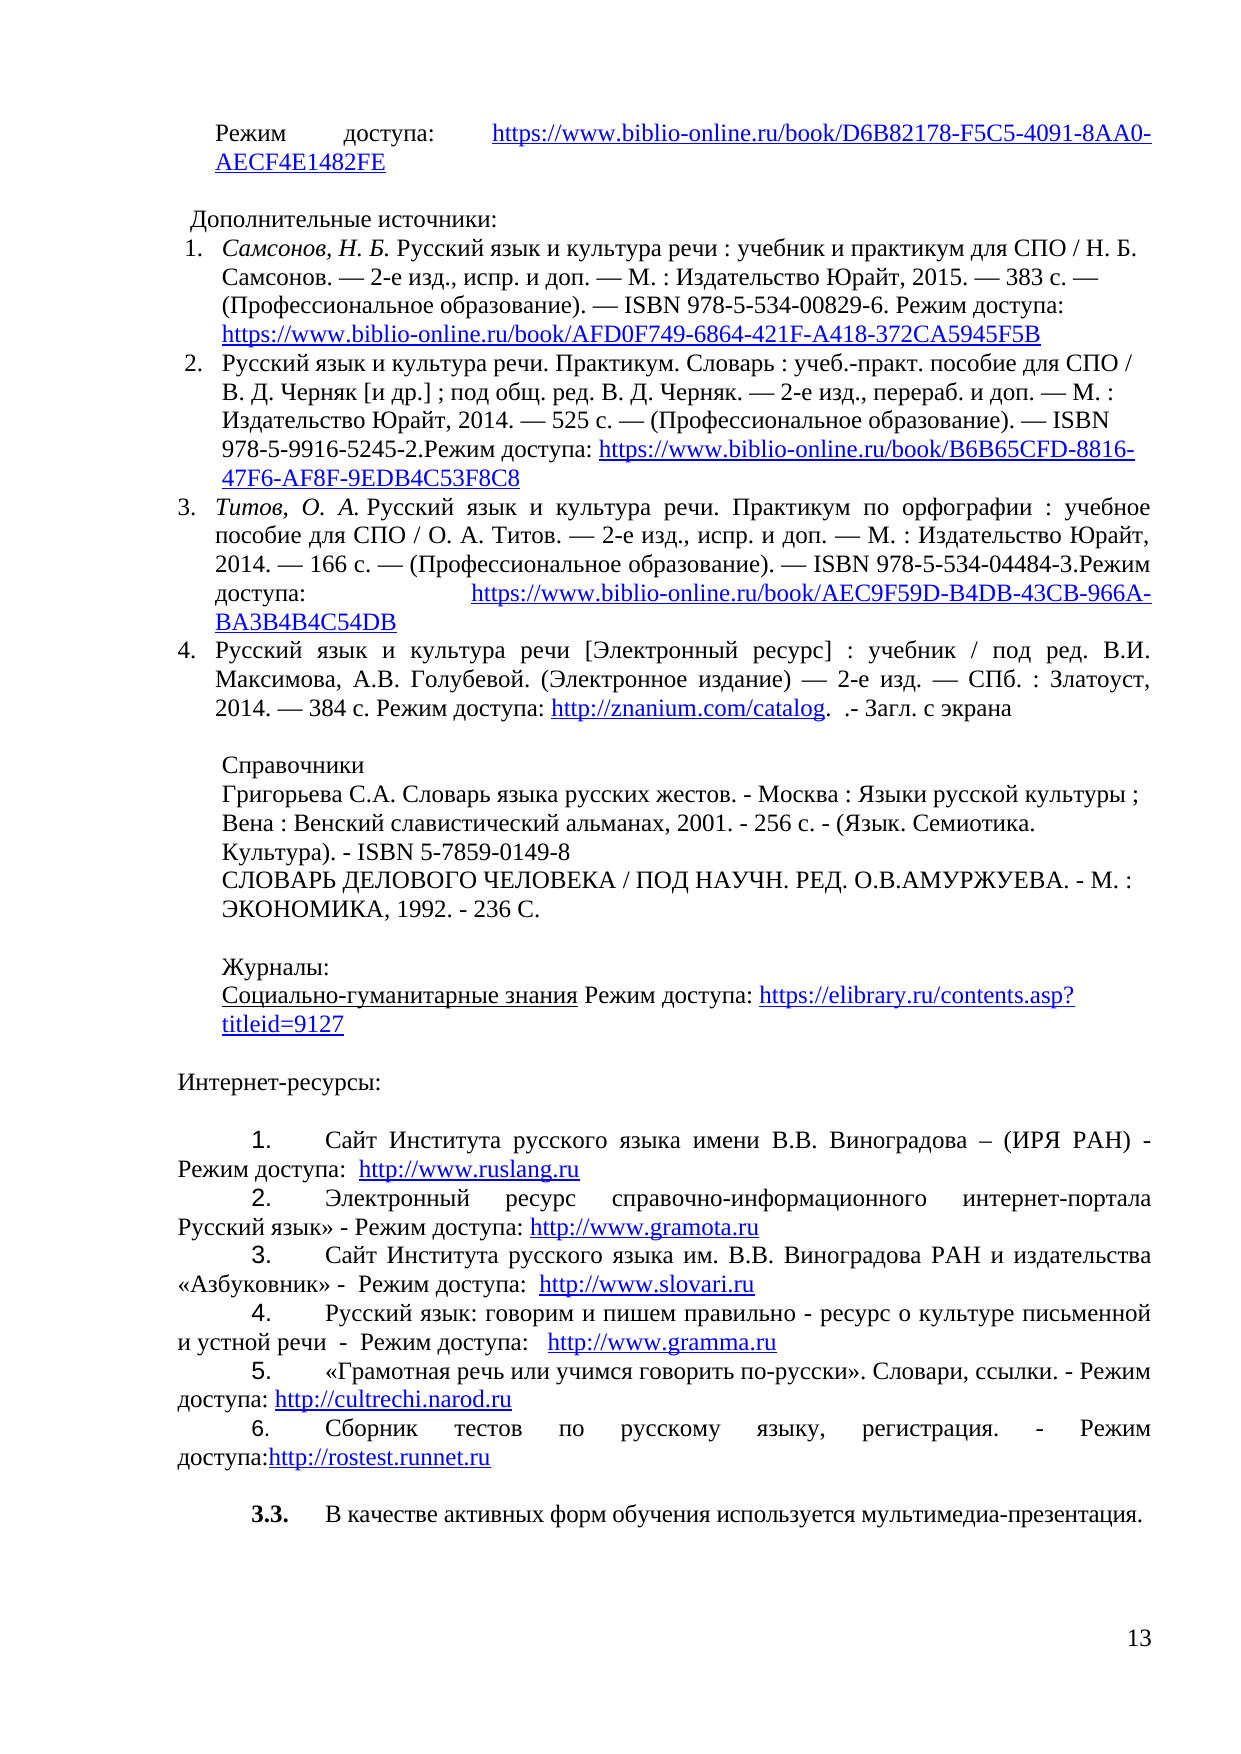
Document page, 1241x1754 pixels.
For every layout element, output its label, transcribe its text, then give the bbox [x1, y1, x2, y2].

list Григорьева С.А. Словарь языка русских жестов. - Москва : Языки русской культуры ; Вена : Венский славистический альманах, 2001. - 256 с. - (Язык. Семиотика. Культура). - ISBN 5-7859-0149-8 [222, 779, 1152, 866]
list Социально-гуманитарные знания Режим доступа: https://elibrary.ru/contents.asp?titleid=9127 [222, 981, 1152, 1038]
list Титов, О. А. Русский язык и культура речи. Практикум по орфографии : учебное пособие для СПО / О. А. Титов. — 2-е изд., испр. и доп. — М. : Издательство Юрайт, 2014. — 166 с. — (Профессиональное образование). — ISBN 978-5-534-04484-3.Режим доступа: https://www.biblio-online.ru/book/AEC9F59D-B4DB-43CB-966A-BA3B4B4C54DB [177, 492, 1152, 636]
list В качестве активных форм обучения используется мультимедиа-презентация. [251, 1499, 1152, 1528]
list Русский язык и культура речи [Электронный ресурс] : учебник / под ред. В.И. Максимова, А.В. Голубевой. (Электронное издание) — 2-е изд. — СПб. : Златоуст, 2014. — 384 с. Режим доступа: http://znanium.com/catalog. .- Загл. с экрана [177, 636, 1152, 722]
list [177, 118, 1152, 176]
list «Грамотная речь или учимся говорить по-русски». Словари, ссылки. - Режим доступа: http://cultrechi.narod.ru [177, 1356, 1152, 1413]
list Журналы: [222, 952, 1152, 981]
list Самсонов, Н. Б. Русский язык и культура речи : учебник и практикум для СПО / Н. Б. Самсонов. — 2-е изд., испр. и доп. — М. : Издательство Юрайт, 2015. — 383 с. — (Профессиональное образование). — ISBN 978-5-534-00829-6. Режим доступа: https://www.biblio-online.ru/book/AFD0F749-6864-421F-A418-372CA5945F5B [184, 233, 1152, 348]
list Русский язык и культура речи. Практикум. Словарь : учеб.-практ. пособие для СПО / В. Д. Черняк [и др.] ; под общ. ред. В. Д. Черняк. — 2-е изд., перераб. и доп. — М. : Издательство Юрайт, 2014. — 525 с. — (Профессиональное образование). — ISBN 978-5-9916-5245-2.Режим доступа: https://www.biblio-online.ru/book/B6B65CFD-8816-47F6-AF8F-9EDB4C53F8C8 [184, 348, 1152, 492]
list Русский язык: говорим и пишем правильно - ресурс о культуре письменной и устной речи - Режим доступа: http://www.gramma.ru [177, 1298, 1152, 1356]
list Справочники [222, 751, 1152, 779]
list Дополнительные источники: [190, 204, 1152, 233]
list Сайт Института русского языка имени В.В. Виноградова – (ИРЯ РАН) - Режим доступа: http://www.ruslang.ru [177, 1125, 1152, 1183]
list Сайт Института русского языка им. В.В. Виноградова РАН и издательства «Азбуковник» - Режим доступа: http://www.slovari.ru [177, 1240, 1152, 1298]
list СЛОВАРЬ ДЕЛОВОГО ЧЕЛОВЕКА / ПОД НАУЧН. РЕД. О.В.АМУРЖУЕВА. - М. : ЭКОНОМИКА, 1992. - 236 С. [222, 866, 1152, 923]
list Электронный ресурс справочно-информационного интернет-портала Русский язык» - Режим доступа: http://www.gramota.ru [177, 1183, 1152, 1240]
text Интернет-ресурсы: [177, 1067, 1152, 1096]
list Сборник тестов по русскому языку, регистрация. - Режим доступа:http://rostest.runnet.ru [177, 1413, 1152, 1471]
